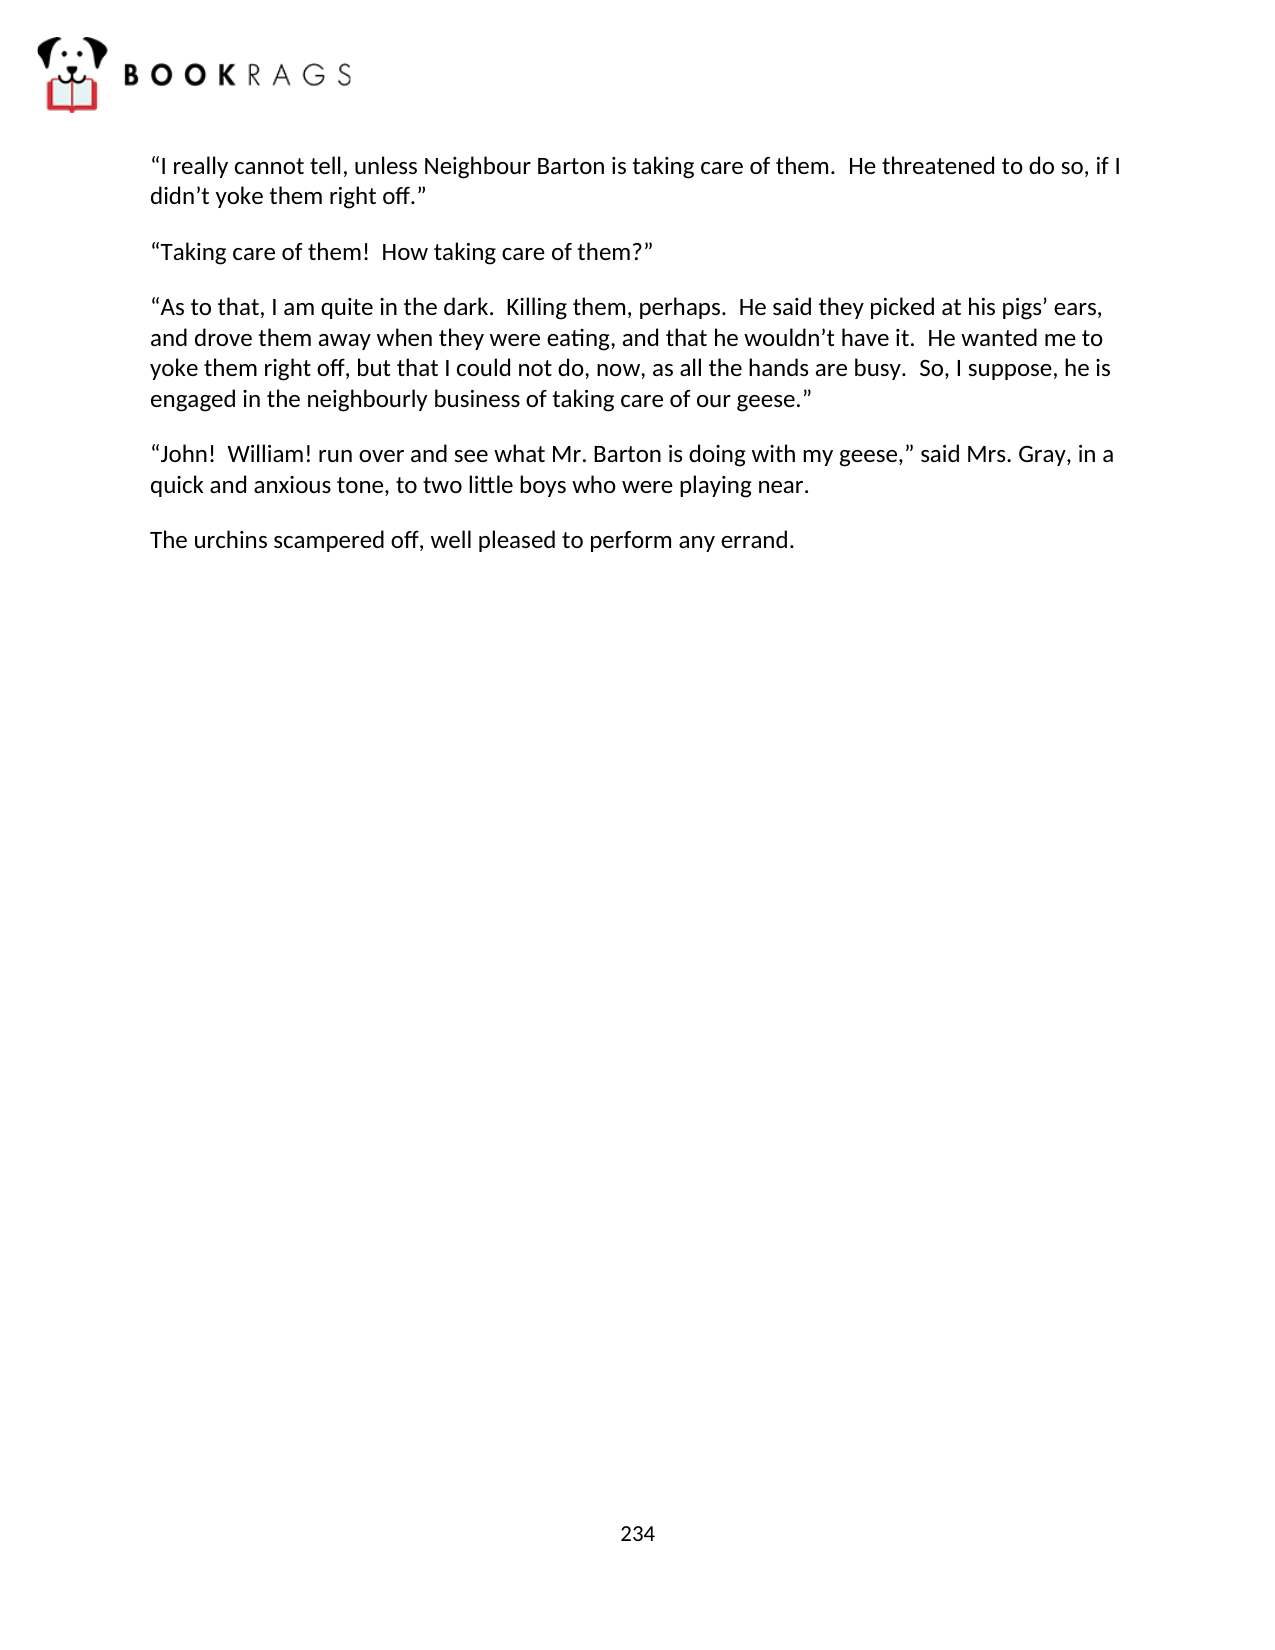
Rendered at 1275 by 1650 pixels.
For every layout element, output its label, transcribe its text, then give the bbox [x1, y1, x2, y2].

text The urchins scampered off, well pleased to perform any errand. [150, 525, 1125, 555]
text “I really cannot tell, unless Neighbour Barton is taking care of them. He threatened to do so, if I didn’t yoke them right off.” [150, 150, 1125, 211]
text “As to that, I am quite in the dark. Killing them, perhaps. He said they picked at his pigs’ ears, and drove them away when they were eating, and that he wouldn’t have it. He wanted me to yoke them right off, but that I could not do, now, as all the hands are busy. So, I suppose, he is engaged in the neighbourly business of taking care of our geese.” [150, 292, 1125, 414]
picture [37, 37, 351, 113]
text “Taking care of them! How taking care of them?” [150, 236, 1125, 267]
text “John! William! run over and see what Mr. Barton is doing with my geese,” said Mrs. Gray, in a quick and anxious tone, to two little boys who were playing near. [150, 439, 1125, 500]
